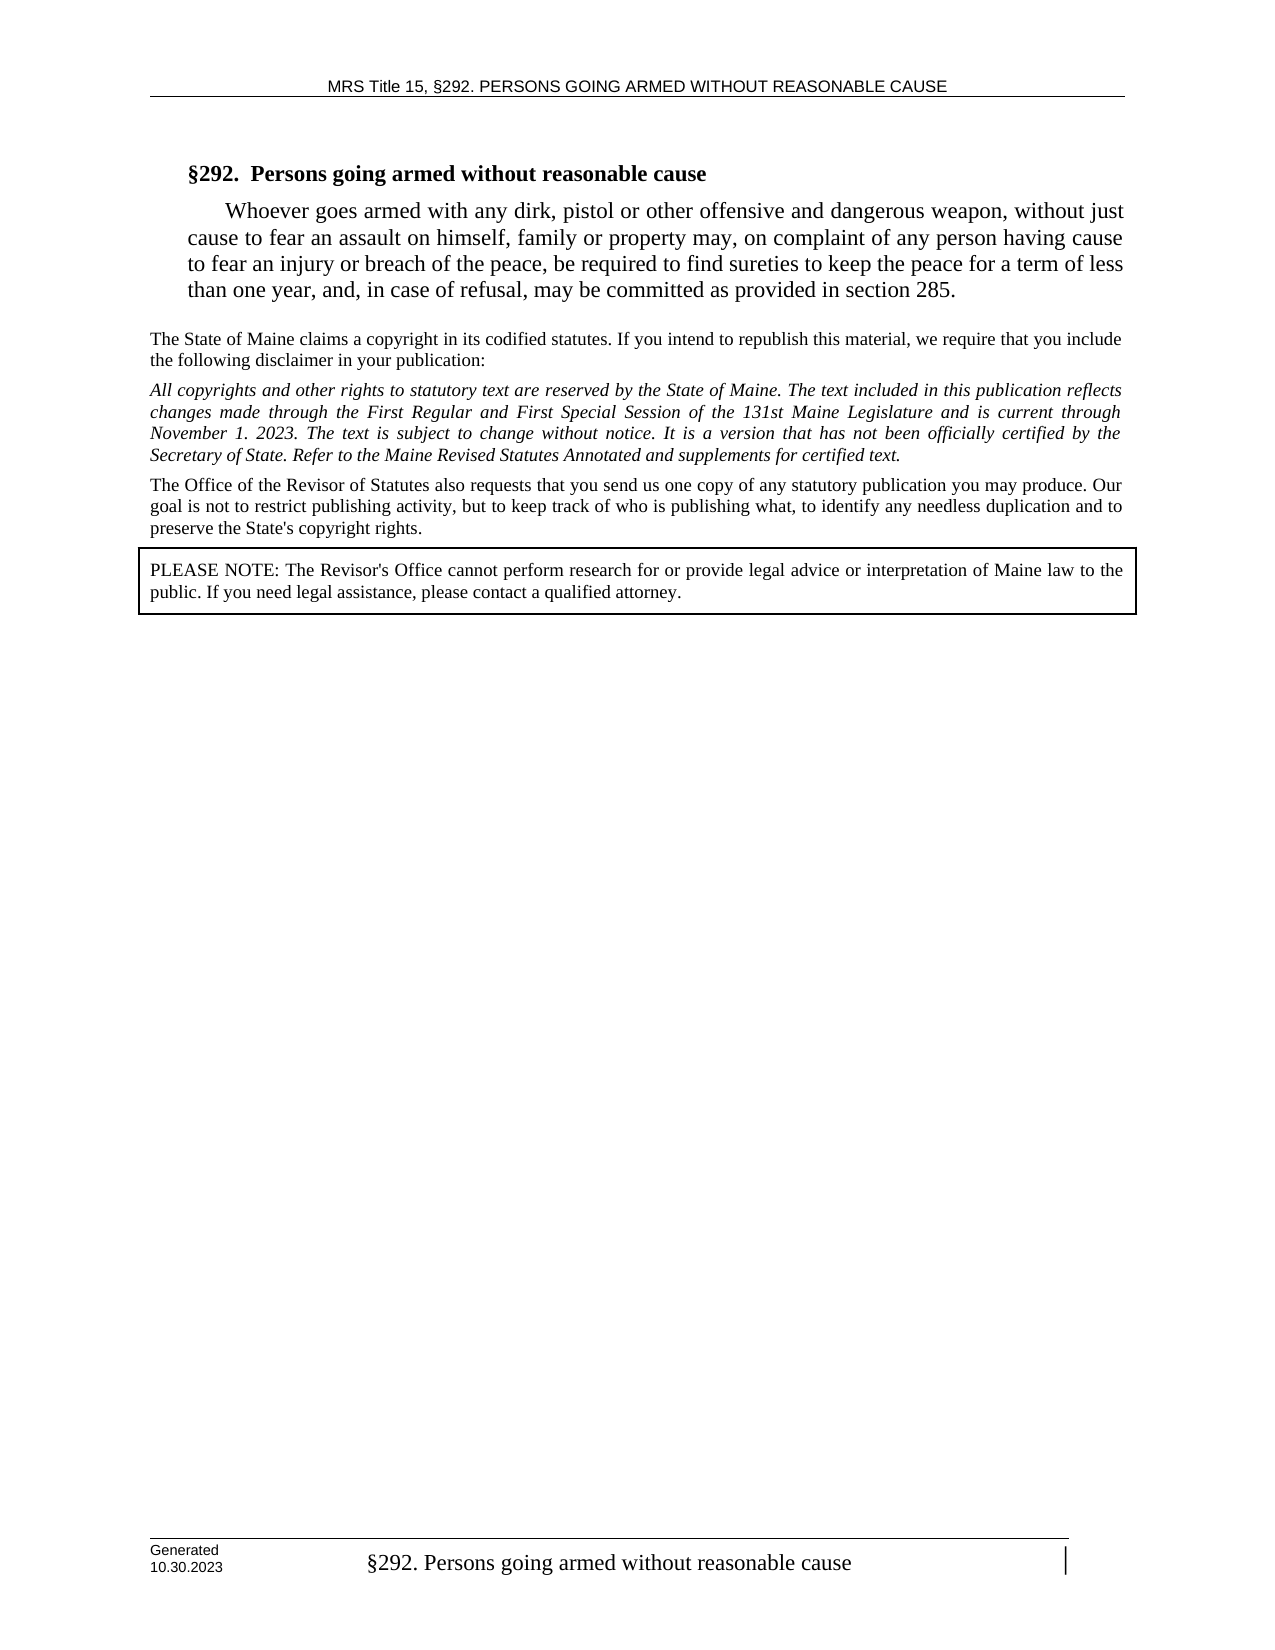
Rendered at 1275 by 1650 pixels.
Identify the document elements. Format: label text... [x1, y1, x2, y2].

text The Office of the Revisor of Statutes also requests that you send us one copy of any statutory publication you may produce. Our goal is not to restrict publishing activity, but to keep track of who is publishing what, to identify any needless duplication and to preserve the State's copyright rights. [150, 474, 1125, 538]
text The State of Maine claims a copyright in its codified statutes. If you intend to republish this material, we require that you include the following disclaimer in your publication: [150, 328, 1125, 371]
text Whoever goes armed with any dirk, pistol or other offensive and dangerous weapon, without just cause to fear an assault on himself, family or property may, on complaint of any person having cause to fear an injury or breach of the peace, be required to find sureties to keep the peace for a term of less than one year, and, in case of refusal, may be committed as provided in section 285. [187, 197, 1125, 303]
text PLEASE NOTE: The Revisor's Office cannot perform research for or provide legal advice or interpretation of Maine law to the public. If you need legal assistance, please contact a qualified attorney. [140, 549, 1135, 613]
text §292. Persons going armed without reasonable cause [187, 160, 1125, 187]
text All copyrights and other rights to statutory text are reserved by the State of Maine. The text included in this publication reflects changes made through the First Regular and First Special Session of the 131st Maine Legislature and is current through November 1. 2023 . The text is subject to change without notice. It is a version that has not been officially certified by the Secretary of State. Refer to the Maine Revised Statutes Annotated and supplements for certified text. [150, 379, 1125, 465]
